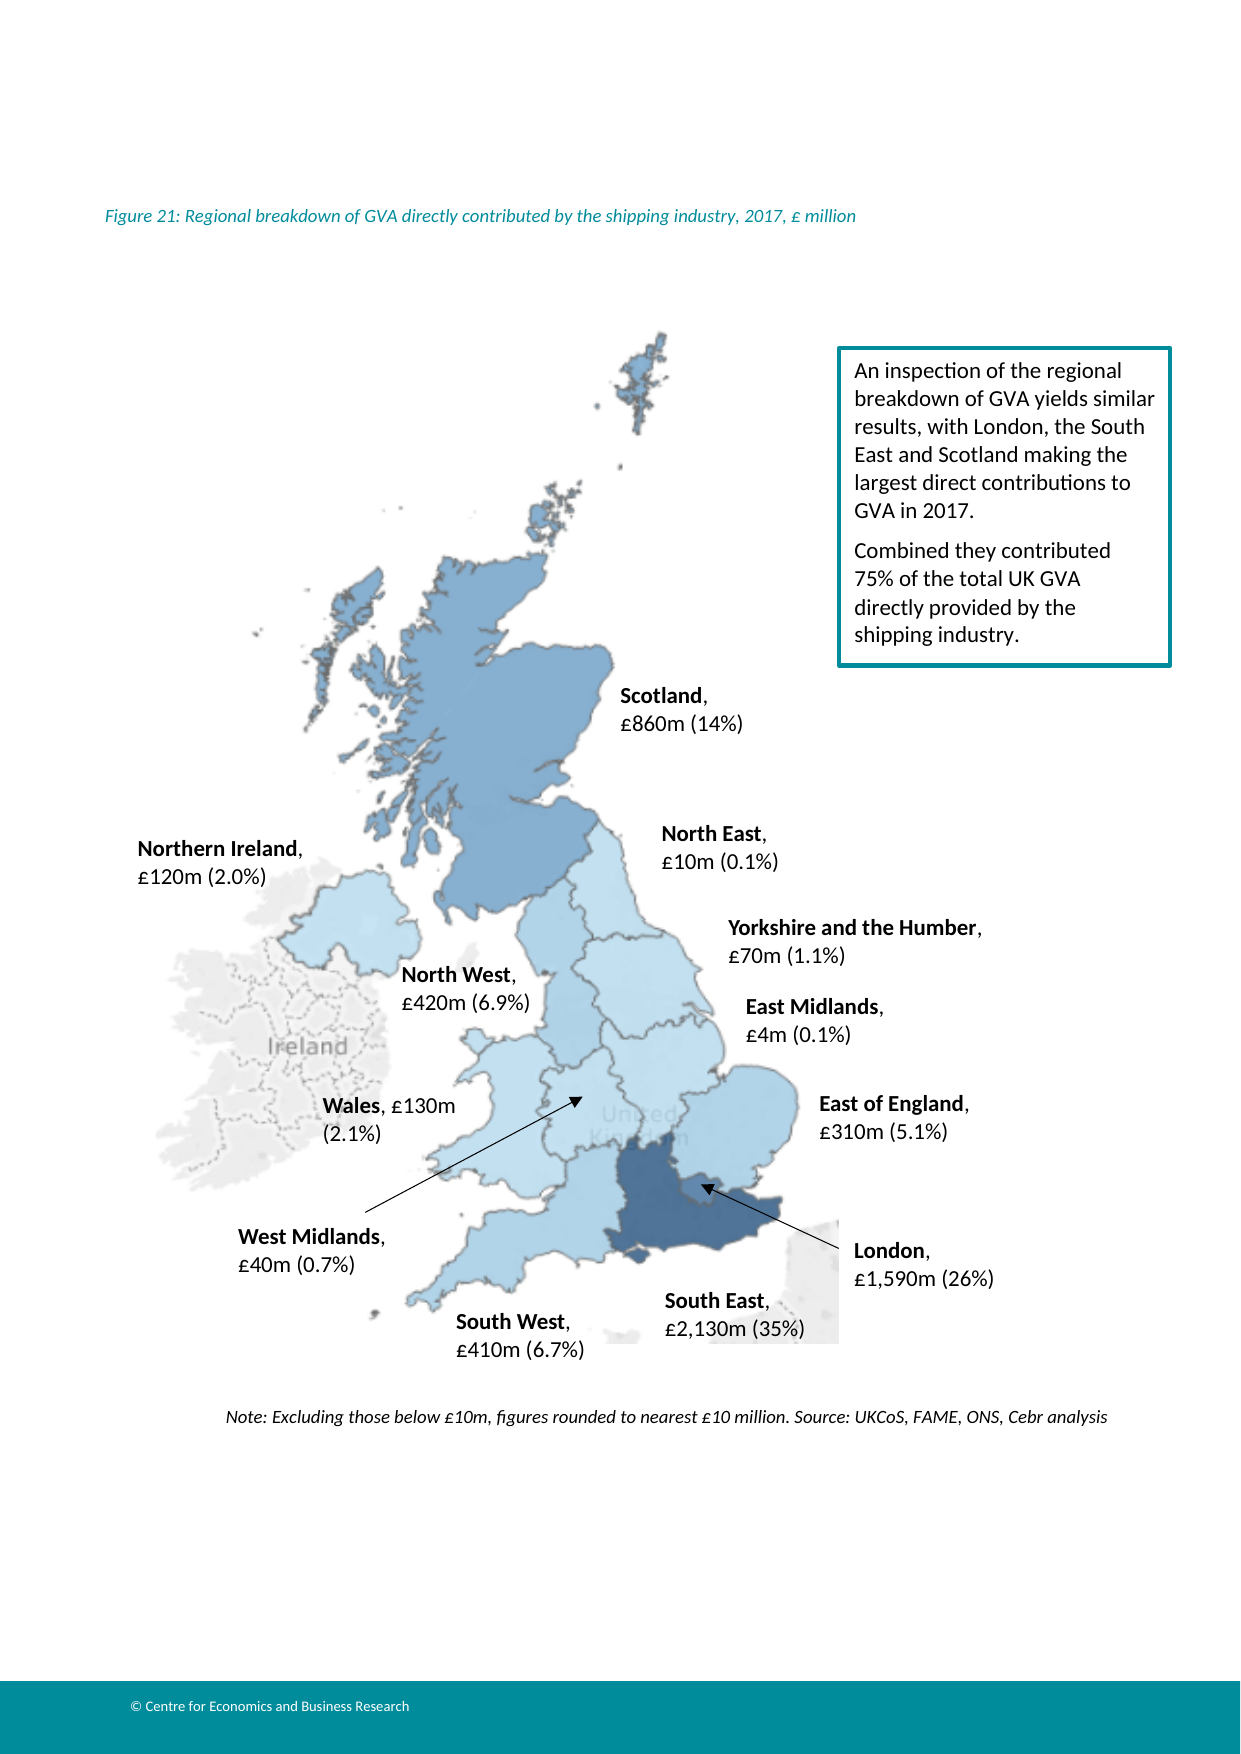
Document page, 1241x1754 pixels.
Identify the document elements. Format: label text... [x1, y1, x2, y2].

text Note: Excluding those below £10m, figures rounded to nearest £10 million. Source: UKCoS, FAME, ONS, Cebr analysis [130, 1406, 1110, 1429]
picture [104, 279, 839, 1344]
